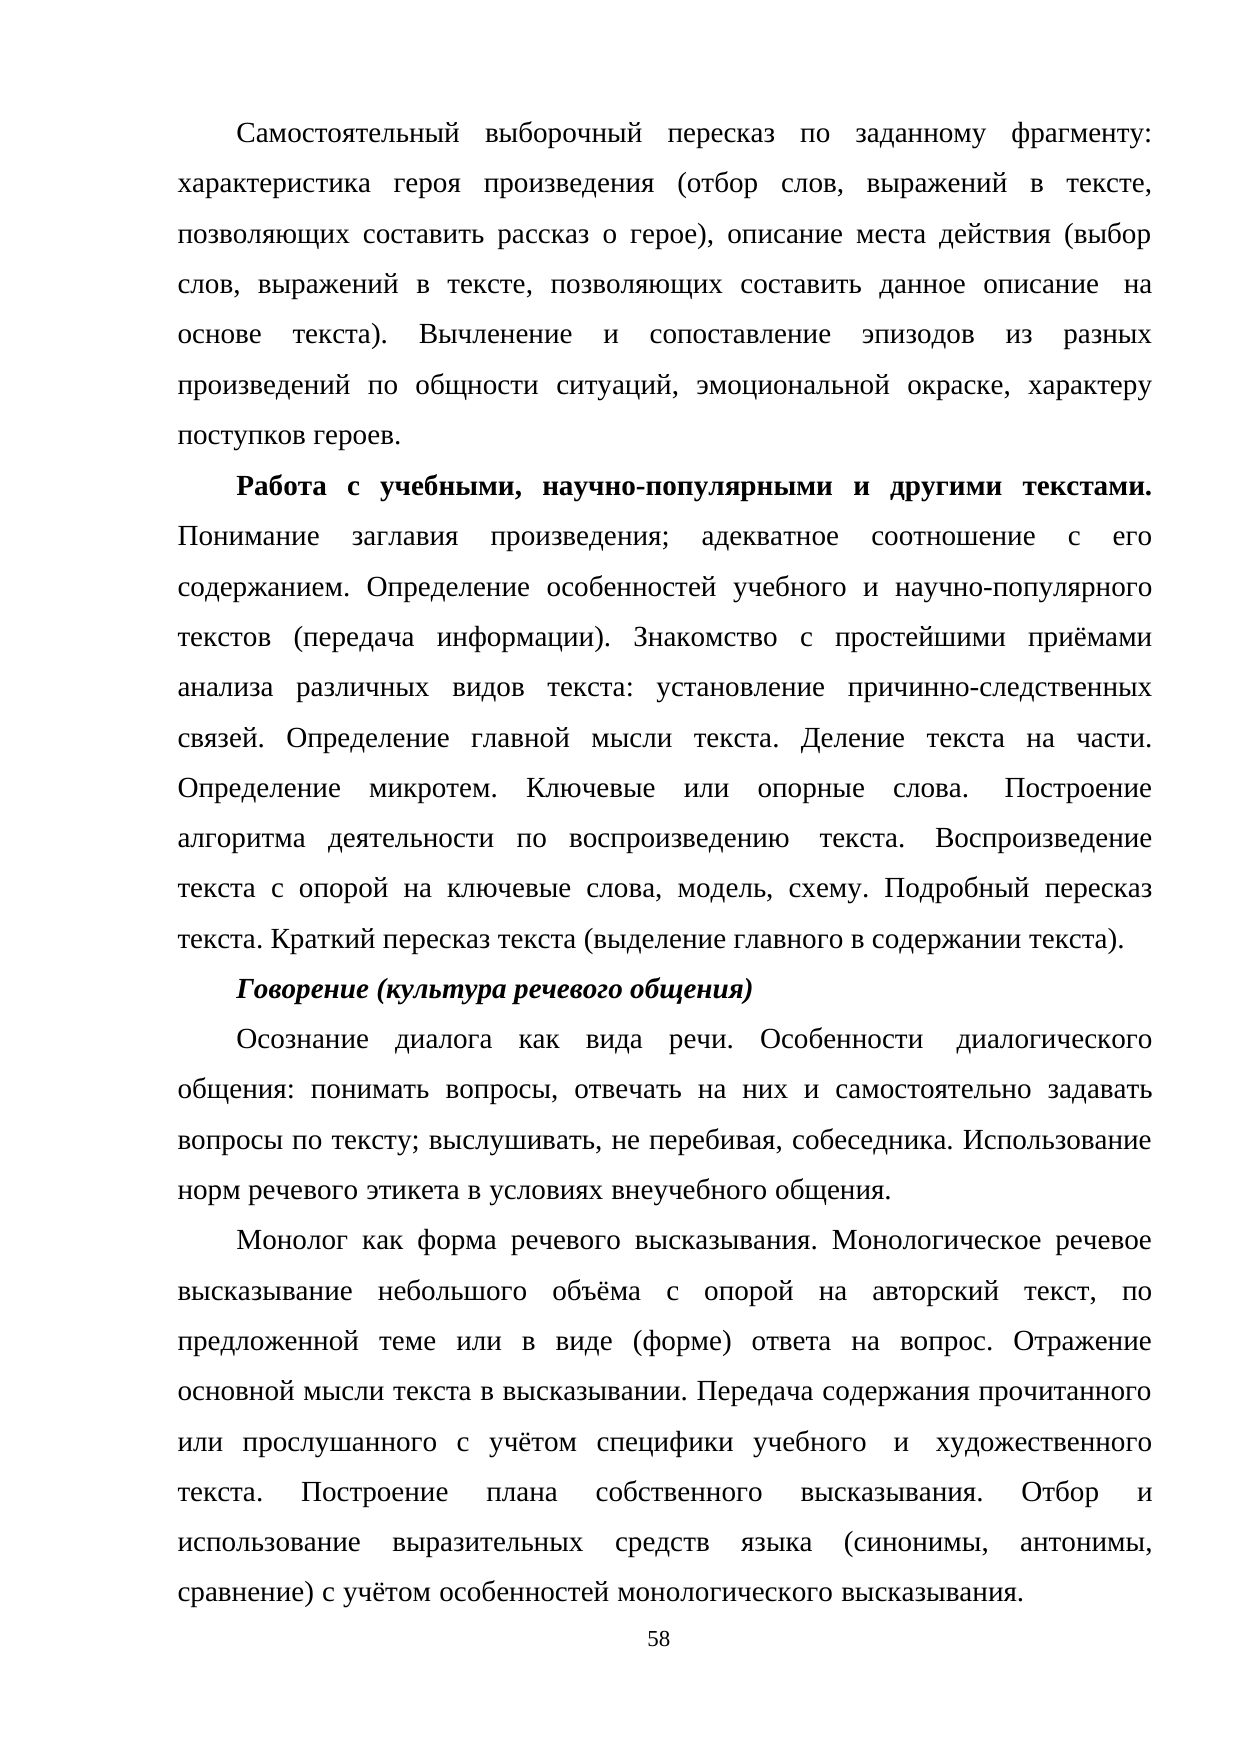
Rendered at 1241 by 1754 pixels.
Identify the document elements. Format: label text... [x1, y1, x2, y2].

text Самостоятельный выборочный пересказ по заданному фрагменту: характеристика героя произведения (отбор слов, выражений в тексте, позволяющих составить рассказ о герое), описание места действия (выбор слов, выражений в тексте, позволяющих составить данное описание на основе текста). Вычленение и сопоставление эпизодов из разных произведений по общности ситуаций, эмоциональной окраске, характеру поступков героев. [177, 115, 1152, 451]
text Монолог как форма речевого высказывания. Монологическое речевое высказывание небольшого объёма с опорой на авторский текст, по предложенной теме или в виде (форме) ответа на вопрос. Отражение основной мысли текста в высказывании. Передача содержания прочитанного или прослушанного с учётом специфики учебного и художественного текста. Построение плана собственного высказывания. Отбор и использование выразительных средств языка (синонимы, антонимы, сравнение) с учётом особенностей монологического высказывания. [177, 1222, 1152, 1608]
text Работа с учебными, научно-популярными и другими текстами. Понимание заглавия произведения; адекватное соотношение с его содержанием. Определение особенностей учебного и научно-популярного текстов (передача информации). Знакомство с простейшими приёмами анализа различных видов текста: установление причинно-следственных связей. Определение главной мысли текста. Деление текста на части. Определение микротем. Ключевые или опорные слова. Построение алгоритма деятельности по воспроизведению текста. Воспроизведение текста с опорой на ключевые слова, модель, схему. Подробный пересказ текста. Краткий пересказ текста (выделение главного в содержании текста). [177, 468, 1152, 954]
text Осознание диалога как вида речи. Особенности диалогического общения: понимать вопросы, отвечать на них и самостоятельно задавать вопросы по тексту; выслушивать, не перебивая, собеседника. Использование норм речевого этикета в условиях внеучебного общения. [177, 1021, 1152, 1206]
subtitle Говорение (культура речевого общения) [236, 971, 1228, 1005]
